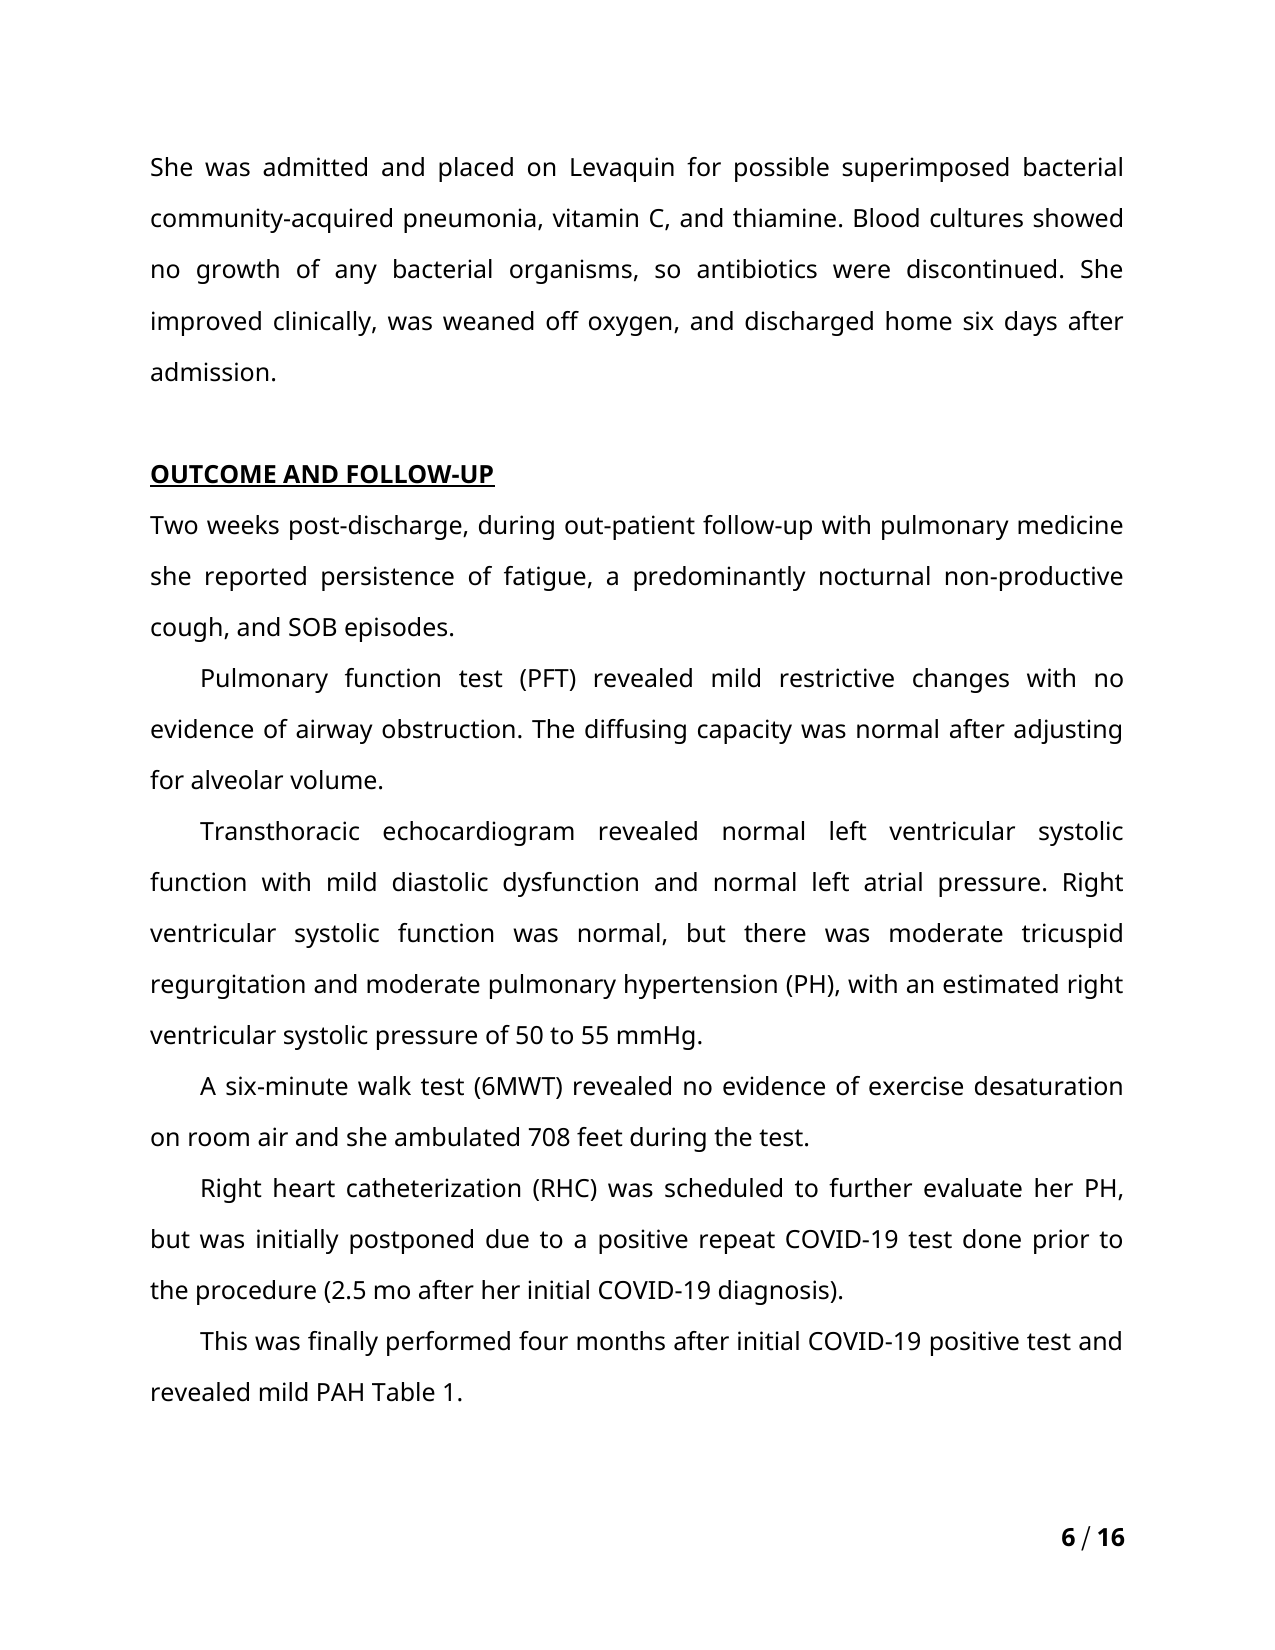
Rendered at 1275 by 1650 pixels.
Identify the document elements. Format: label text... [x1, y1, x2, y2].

text Pulmonary function test (PFT) revealed mild restrictive changes with no evidence of airway obstruction. The diffusing capacity was normal after adjusting for alveolar volume. [150, 660, 1125, 797]
text Transthoracic echocardiogram revealed normal left ventricular systolic function with mild diastolic dysfunction and normal left atrial pressure. Right ventricular systolic function was normal, but there was moderate tricuspid regurgitation and moderate pulmonary hypertension (PH), with an estimated right ventricular systolic pressure of 50 to 55 mmHg. [150, 813, 1125, 1052]
text A six-minute walk test (6MWT) revealed no evidence of exercise desaturation on room air and she ambulated 708 feet during the test. [150, 1069, 1125, 1154]
text Right heart catheterization (RHC) was scheduled to further evaluate her PH, but was initially postponed due to a positive repeat COVID-19 test done prior to the procedure (2.5 mo after her initial COVID-19 diagnosis). [150, 1171, 1125, 1307]
text Two weeks post-discharge, during out-patient follow-up with pulmonary medicine she reported persistence of fatigue, a predominantly nocturnal non-productive cough, and SOB episodes. [150, 507, 1125, 643]
text This was finally performed four months after initial COVID-19 positive test and revealed mild PAH Table 1. [150, 1324, 1125, 1409]
text She was admitted and placed on Levaquin for possible superimposed bacterial community-acquired pneumonia, vitamin C, and thiamine. Blood cultures showed no growth of any bacterial organisms, so antibiotics were discontinued. She improved clinically, was weaned off oxygen, and discharged home six days after admission. [150, 150, 1125, 388]
text OUTCOME AND FOLLOW-UP [150, 456, 1125, 490]
